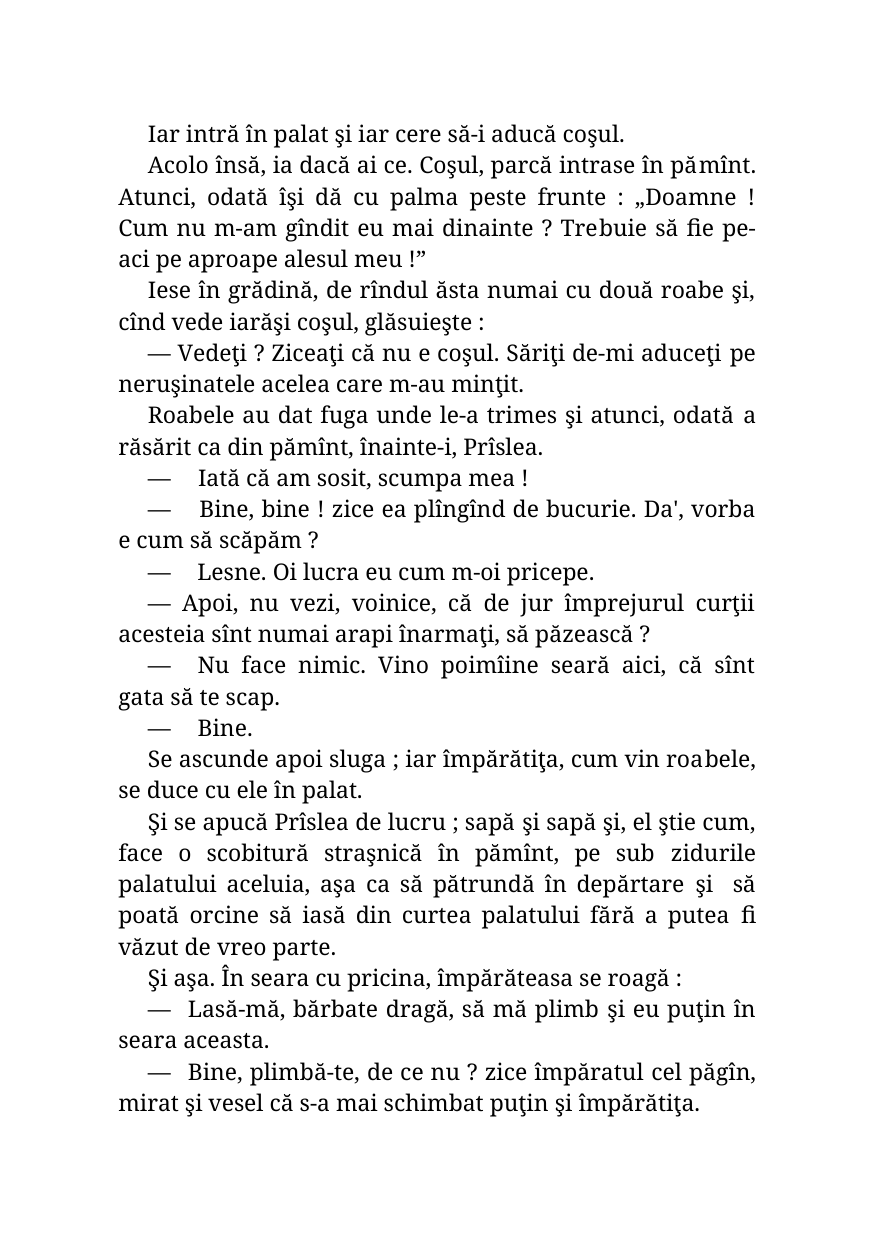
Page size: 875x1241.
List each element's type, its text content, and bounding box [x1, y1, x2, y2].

text — Apoi, nu vezi, voinice, că de jur împrejurul curţii acesteia sînt numai arapi înarmaţi, să păzească ? [118, 587, 756, 649]
text Acolo însă, ia dacă ai ce. Coşul, parcă intrase în pămînt. Atunci, odată îşi dă cu palma peste frunte : „Doamne ! Cum nu m-am gîndit eu mai dinainte ? Trebuie să fie pe-aci pe aproape alesul meu !” [118, 149, 756, 274]
list Bine, plimbă-te, de ce nu ? zice împăratul cel păgîn, mirat şi vesel că s-a mai schimbat puţin şi împărătiţa. [118, 1056, 756, 1118]
text Şi aşa. În seara cu pricina, împărăteasa se roagă : [118, 962, 756, 993]
text Şi se apucă Prîslea de lucru ; sapă şi sapă şi, el ştie cum, face o scobitură straşnică în pămînt, pe sub zidurile palatului aceluia, aşa ca să pătrundă în depărtare şi să poată orcine să iasă din curtea palatului fără a putea fi văzut de vreo parte. [118, 806, 756, 962]
list Lasă-mă, bărbate dragă, să mă plimb şi eu puţin în seara aceasta. [118, 993, 756, 1056]
text — Vedeţi ? Ziceaţi că nu e coşul. Săriţi de-mi aduceţi pe neruşinatele acelea care m-au minţit. [118, 337, 756, 399]
text Se ascunde apoi sluga ; iar împărătiţa, cum vin roabele, se duce cu ele în palat. [118, 743, 756, 806]
text Roabele au dat fuga unde le-a trimes şi atunci, odată a răsărit ca din pămînt, înainte-i, Prîslea. [118, 399, 756, 462]
subtitle Bine. [118, 712, 756, 743]
list Lesne. Oi lucra eu cum m-oi pricepe. [118, 556, 756, 587]
text Iar intră în palat şi iar cere să-i aducă coşul. [118, 118, 756, 149]
list Bine, bine ! zice ea plîngînd de bucurie. Da', vorba e cum să scăpăm ? [118, 493, 756, 556]
text Iese în grădină, de rîndul ăsta numai cu două roabe şi, cînd vede iarăşi coşul, glăsuieşte : [118, 274, 756, 337]
list Iată că am sosit, scumpa mea ! [118, 462, 756, 493]
list Nu face nimic. Vino poimîine seară aici, că sînt gata să te scap. [118, 649, 756, 712]
